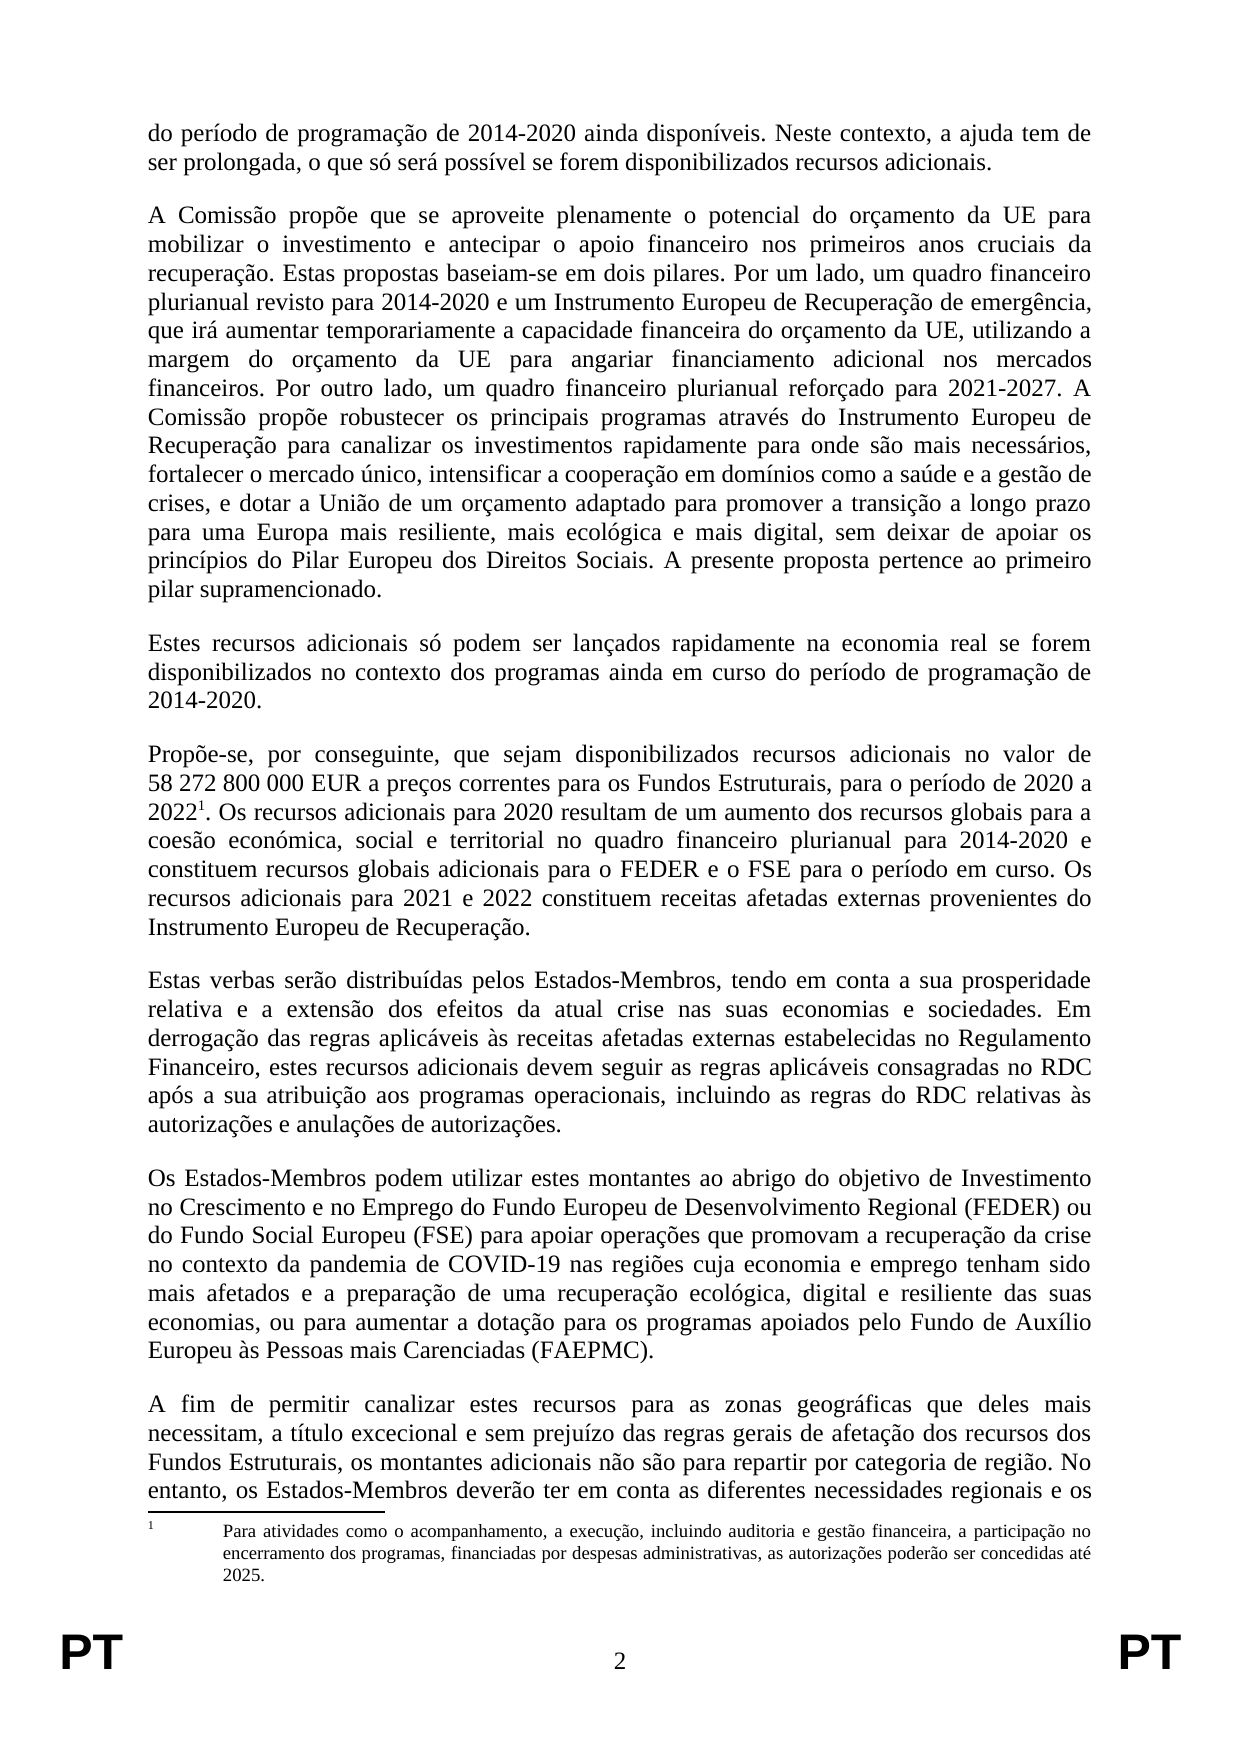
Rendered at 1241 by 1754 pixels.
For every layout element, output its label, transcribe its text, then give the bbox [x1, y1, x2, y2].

text Os Estados-Membros podem utilizar estes montantes ao abrigo do objetivo de Investimento no Crescimento e no Emprego do Fundo Europeu de Desenvolvimento Regional (FEDER) ou do Fundo Social Europeu (FSE) para apoiar operações que promovam a recuperação da crise no contexto da pandemia de COVID-19 nas regiões cuja economia e emprego tenham sido mais afetados e a preparação de uma recuperação ecológica, digital e resiliente das suas economias, ou para aumentar a dotação para os programas apoiados pelo Fundo de Auxílio Europeu às Pessoas mais Carenciadas (FAEPMC). [148, 1163, 1093, 1364]
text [148, 1389, 1093, 1504]
text Estas verbas serão distribuídas pelos Estados-Membros, tendo em conta a sua prosperidade relativa e a extensão dos efeitos da atual crise nas suas economias e sociedades. Em derrogação das regras aplicáveis às receitas afetadas externas estabelecidas no Regulamento Financeiro, estes recursos adicionais devem seguir as regras aplicáveis consagradas no RDC após a sua atribuição aos programas operacionais, incluindo as regras do RDC relativas às autorizações e anulações de autorizações. [148, 966, 1093, 1138]
text Estes recursos adicionais só podem ser lançados rapidamente na economia real se forem disponibilizados no contexto dos programas ainda em curso do período de programação de 2014-2020. [148, 628, 1093, 714]
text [148, 118, 1093, 176]
text A Comissão propõe que se aproveite plenamente o potencial do orçamento da UE para mobilizar o investimento e antecipar o apoio financeiro nos primeiros anos cruciais da recuperação. Estas propostas baseiam-se em dois pilares. Por um lado, um quadro financeiro plurianual revisto para 2014-2020 e um Instrumento Europeu de Recuperação de emergência, que irá aumentar temporariamente a capacidade financeira do orçamento da UE, utilizando a margem do orçamento da UE para angariar financiamento adicional nos mercados financeiros. Por outro lado, um quadro financeiro plurianual reforçado para 2021-2027. A Comissão propõe robustecer os principais programas através do Instrumento Europeu de Recuperação para canalizar os investimentos rapidamente para onde são mais necessários, fortalecer o mercado único, intensificar a cooperação em domínios como a saúde e a gestão de crises, e dotar a União de um orçamento adaptado para promover a transição a longo prazo para uma Europa mais resiliente, mais ecológica e mais digital, sem deixar de apoiar os princípios do Pilar Europeu dos Direitos Sociais. A presente proposta pertence ao primeiro pilar supramencionado. [148, 201, 1093, 603]
text Propõe-se, por conseguinte, que sejam disponibilizados recursos adicionais no valor de 58 272 800 000 EUR a preços correntes para os Fundos Estruturais, para o período de 2020 a 2022. Os recursos adicionais para 2020 resultam de um aumento dos recursos globais para a coesão económica, social e territorial no quadro financeiro plurianual para 2014-2020 e constituem recursos globais adicionais para o FEDER e o FSE para o período em curso. Os recursos adicionais para 2021 e 2022 constituem receitas afetadas externas provenientes do Instrumento Europeu de Recuperação. [148, 739, 1093, 941]
